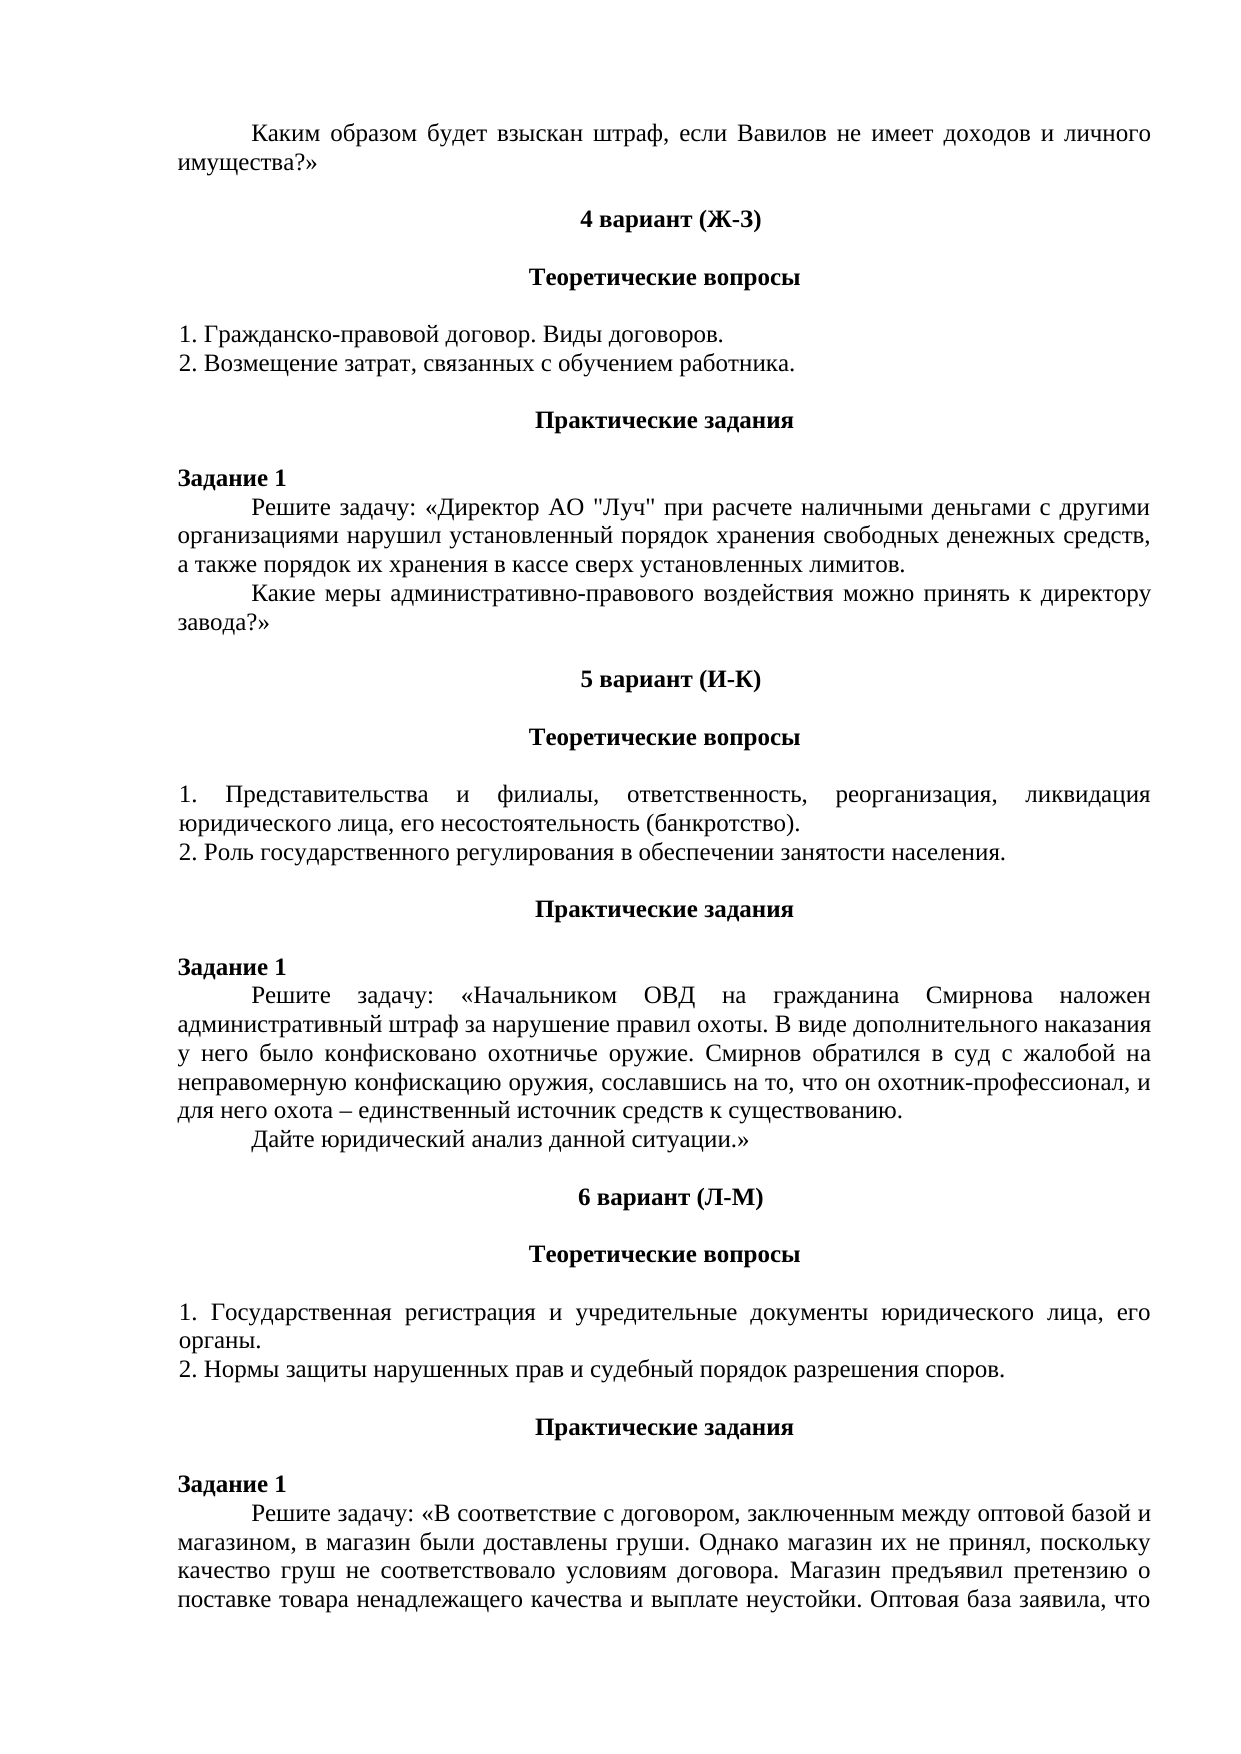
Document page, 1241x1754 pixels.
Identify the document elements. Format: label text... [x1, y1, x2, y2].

text 1. Государственная регистрация и учредительные документы юридического лица, его органы. [179, 1297, 1152, 1354]
text Задание 1 [177, 1469, 1152, 1498]
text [177, 1498, 1152, 1613]
text Решите задачу: «Начальником ОВД на гражданина Смирнова наложен административный штраф за нарушение правил охоты. В виде дополнительного наказания у него было конфисковано охотничье оружие. Смирнов обратился в суд с жалобой на неправомерную конфискацию оружия, сославшись на то, что он охотник-профессионал, и для него охота – единственный источник средств к существованию. [177, 981, 1152, 1124]
text 5 вариант (И-К) [422, 664, 920, 693]
text 6 вариант (Л-М) [422, 1182, 920, 1211]
text 2. Роль государственного регулирования в обеспечении занятости населения. [179, 837, 1152, 866]
text Задание 1 [177, 952, 1152, 981]
text 2. Возмещение затрат, связанных с обучением работника. [179, 348, 1152, 377]
text Какие меры административно-правового воздействия можно принять к директору завода?» [177, 578, 1152, 636]
text Теоретические вопросы [177, 262, 1152, 291]
text Теоретические вопросы [177, 1239, 1152, 1268]
text Практические задания [177, 894, 1152, 923]
text Практические задания [177, 406, 1152, 434]
text Практические задания [177, 1412, 1152, 1441]
text 1. Гражданско-правовой договор. Виды договоров. [179, 319, 1152, 348]
text Теоретические вопросы [177, 722, 1152, 751]
text 4 вариант (Ж-З) [422, 204, 920, 233]
text Задание 1 [177, 463, 1152, 492]
text Каким образом будет взыскан штраф, если Вавилов не имеет доходов и личного имущества?» [177, 118, 1152, 176]
text Дайте юридический анализ данной ситуации.» [177, 1124, 1152, 1153]
text Решите задачу: «Директор АО "Луч" при расчете наличными деньгами с другими организациями нарушил установленный порядок хранения свободных денежных средств, а также порядок их хранения в кассе сверх установленных лимитов. [177, 492, 1152, 578]
text 1. Представительства и филиалы, ответственность, реорганизация, ликвидация юридического лица, его несостоятельность (банкротство). [179, 779, 1152, 837]
text 2. Нормы защиты нарушенных прав и судебный порядок разрешения споров. [179, 1354, 1152, 1383]
